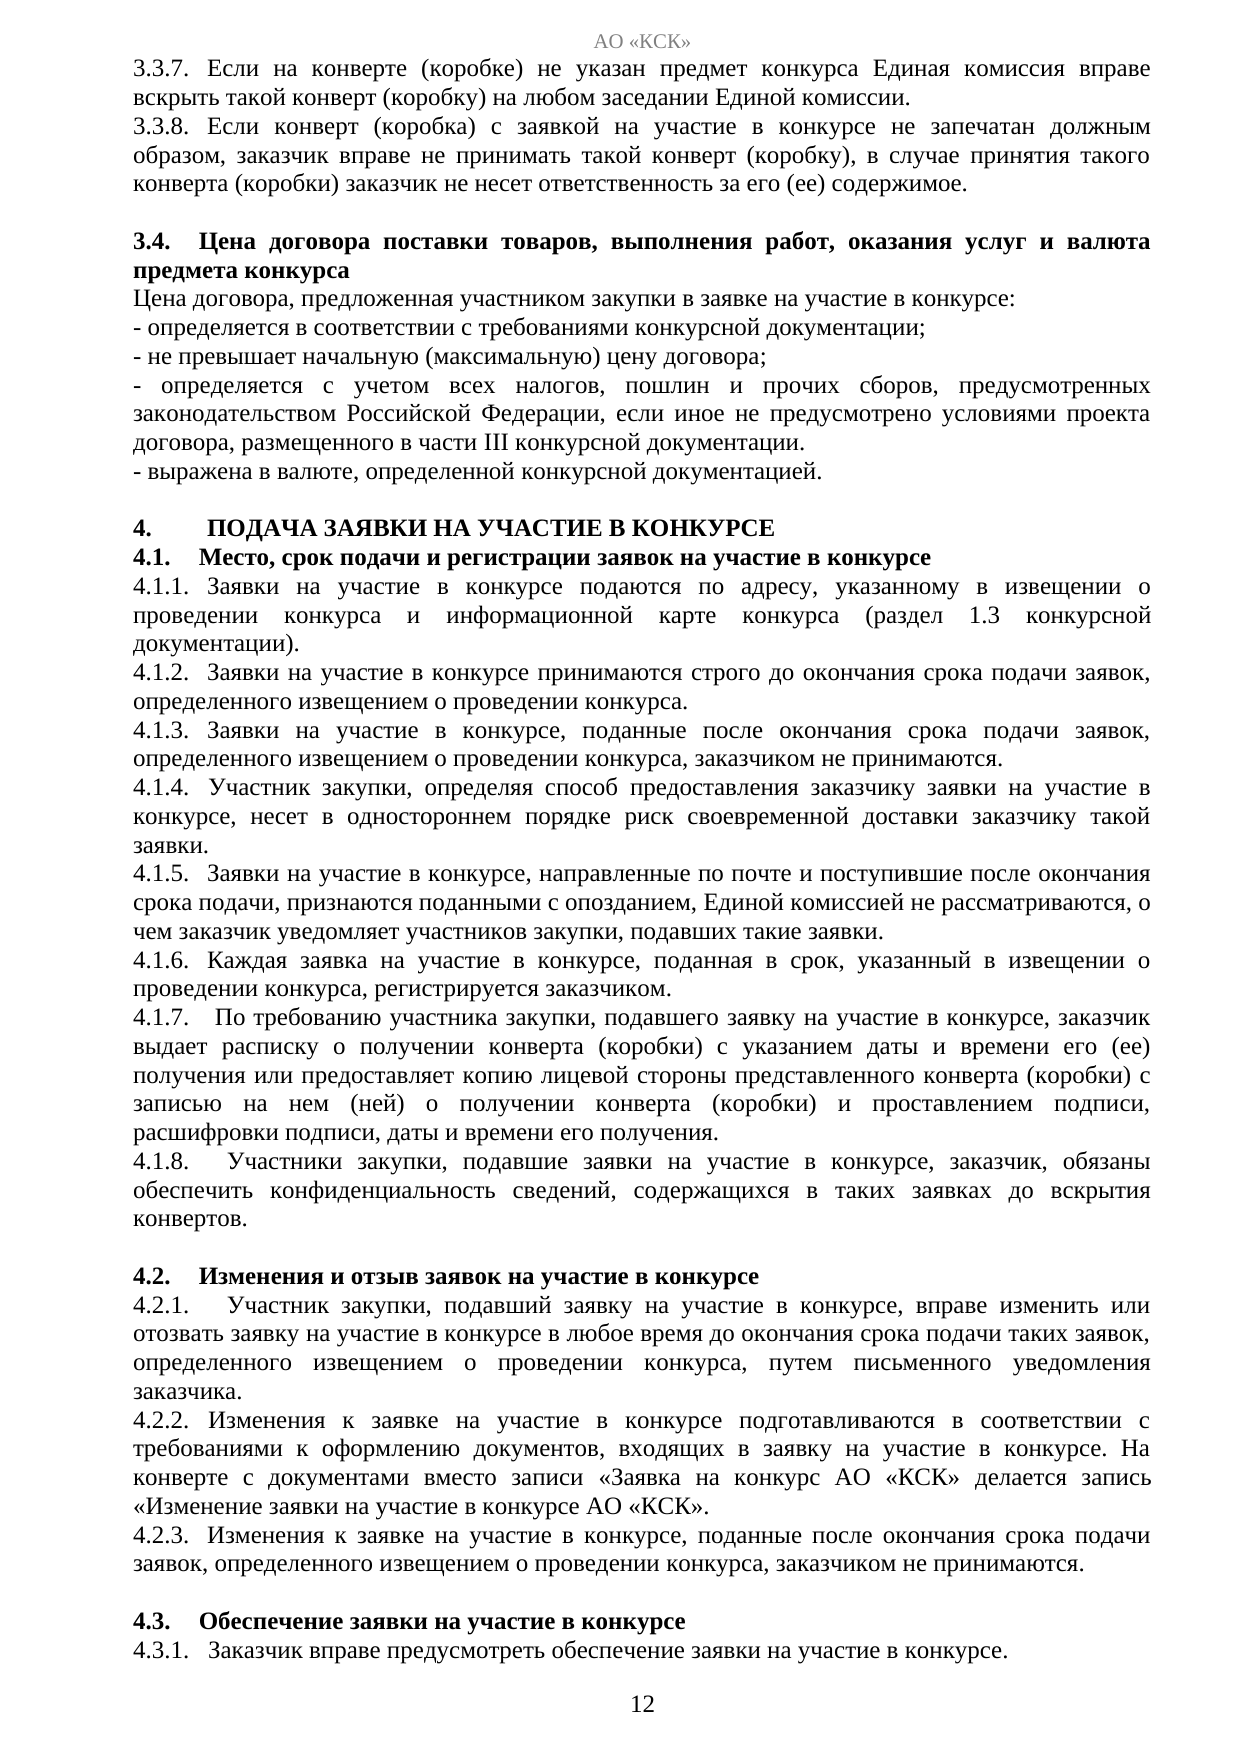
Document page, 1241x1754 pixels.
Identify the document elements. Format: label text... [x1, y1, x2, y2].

list Если конверт (коробка) с заявкой на участие в конкурсе не запечатан должным образом, заказчик вправе не принимать такой конверт (коробку), в случае принятия такого конверта (коробки) заказчик не несет ответственность за его (ее) содержимое. [133, 111, 1152, 197]
list Заявки на участие в конкурсе подаются по адресу, указанному в извещении о проведении конкурса и информационной карте конкурса (раздел 1.3 конкурсной документации). [133, 571, 1152, 657]
list - выражена в валюте, определенной конкурсной документацией. [133, 456, 1152, 485]
list ПОДАЧА ЗАЯВКИ НА УЧАСТИЕ В КОНКУРСЕ [133, 513, 1152, 542]
list - не превышает начальную (максимальную) цену договора; [133, 341, 1152, 370]
text - определяется с учетом всех налогов, пошлин и прочих сборов, предусмотренных законодательством Российской Федерации, если иное не предусмотрено условиями проекта договора, размещенного в части III конкурсной документации. [133, 370, 1152, 456]
list Каждая заявка на участие в конкурсе, поданная в срок, указанный в извещении о проведении конкурса, регистрируется заказчиком. [133, 945, 1152, 1002]
list Цена договора поставки товаров, выполнения работ, оказания услуг и валюта предмета конкурса [133, 226, 1152, 283]
list Участник закупки, определяя способ предоставления заказчику заявки на участие в конкурсе, несет в одностороннем порядке риск своевременной доставки заказчику такой заявки. [133, 772, 1152, 858]
list Заявки на участие в конкурсе, направленные по почте и поступившие после окончания срока подачи, признаются поданными с опозданием, Единой комиссией не рассматриваются, о чем заказчик уведомляет участников закупки, подавших такие заявки. [133, 858, 1152, 945]
list Место, срок подачи и регистрации заявок на участие в конкурсе [133, 542, 1152, 571]
list По требованию участника закупки, подавшего заявку на участие в конкурсе, заказчик выдает расписку о получении конверта (коробки) с указанием даты и времени его (ее) получения или предоставляет копию лицевой стороны представленного конверта (коробки) с записью на нем (ней) о получении конверта (коробки) и проставлением подписи, расшифровки подписи, даты и времени его получения. [133, 1002, 1152, 1146]
list Обеспечение заявки на участие в конкурсе [133, 1606, 1152, 1635]
list Изменения к заявке на участие в конкурсе подготавливаются в соответствии с требованиями к оформлению документов, входящих в заявку на участие в конкурсе. На конверте с документами вместо записи «Заявка на конкурс АО «КСК» делается запись «Изменение заявки на участие в конкурсе АО «КСК». [133, 1405, 1152, 1520]
list Участники закупки, подавшие заявки на участие в конкурсе, заказчик, обязаны обеспечить конфиденциальность сведений, содержащихся в таких заявках до вскрытия конвертов. [133, 1146, 1152, 1232]
list Изменения к заявке на участие в конкурсе, поданные после окончания срока подачи заявок, определенного извещением о проведении конкурса, заказчиком не принимаются. [133, 1520, 1152, 1577]
list Цена договора, предложенная участником закупки в заявке на участие в конкурсе: [133, 283, 1152, 312]
list Изменения и отзыв заявок на участие в конкурсе [133, 1261, 1152, 1290]
list - определяется в соответствии с требованиями конкурсной документации; [133, 312, 1152, 341]
list Заявки на участие в конкурсе принимаются строго до окончания срока подачи заявок, определенного извещением о проведении конкурса. [133, 657, 1152, 715]
list Заявки на участие в конкурсе, поданные после окончания срока подачи заявок, определенного извещением о проведении конкурса, заказчиком не принимаются. [133, 715, 1152, 772]
list Если на конверте (коробке) не указан предмет конкурса Единая комиссия вправе вскрыть такой конверт (коробку) на любом заседании Единой комиссии. [133, 53, 1152, 111]
list Участник закупки, подавший заявку на участие в конкурсе, вправе изменить или отозвать заявку на участие в конкурсе в любое время до окончания срока подачи таких заявок, определенного извещением о проведении конкурса, путем письменного уведомления заказчика. [133, 1290, 1152, 1405]
list Заказчик вправе предусмотреть обеспечение заявки на участие в конкурсе. [133, 1635, 1152, 1663]
